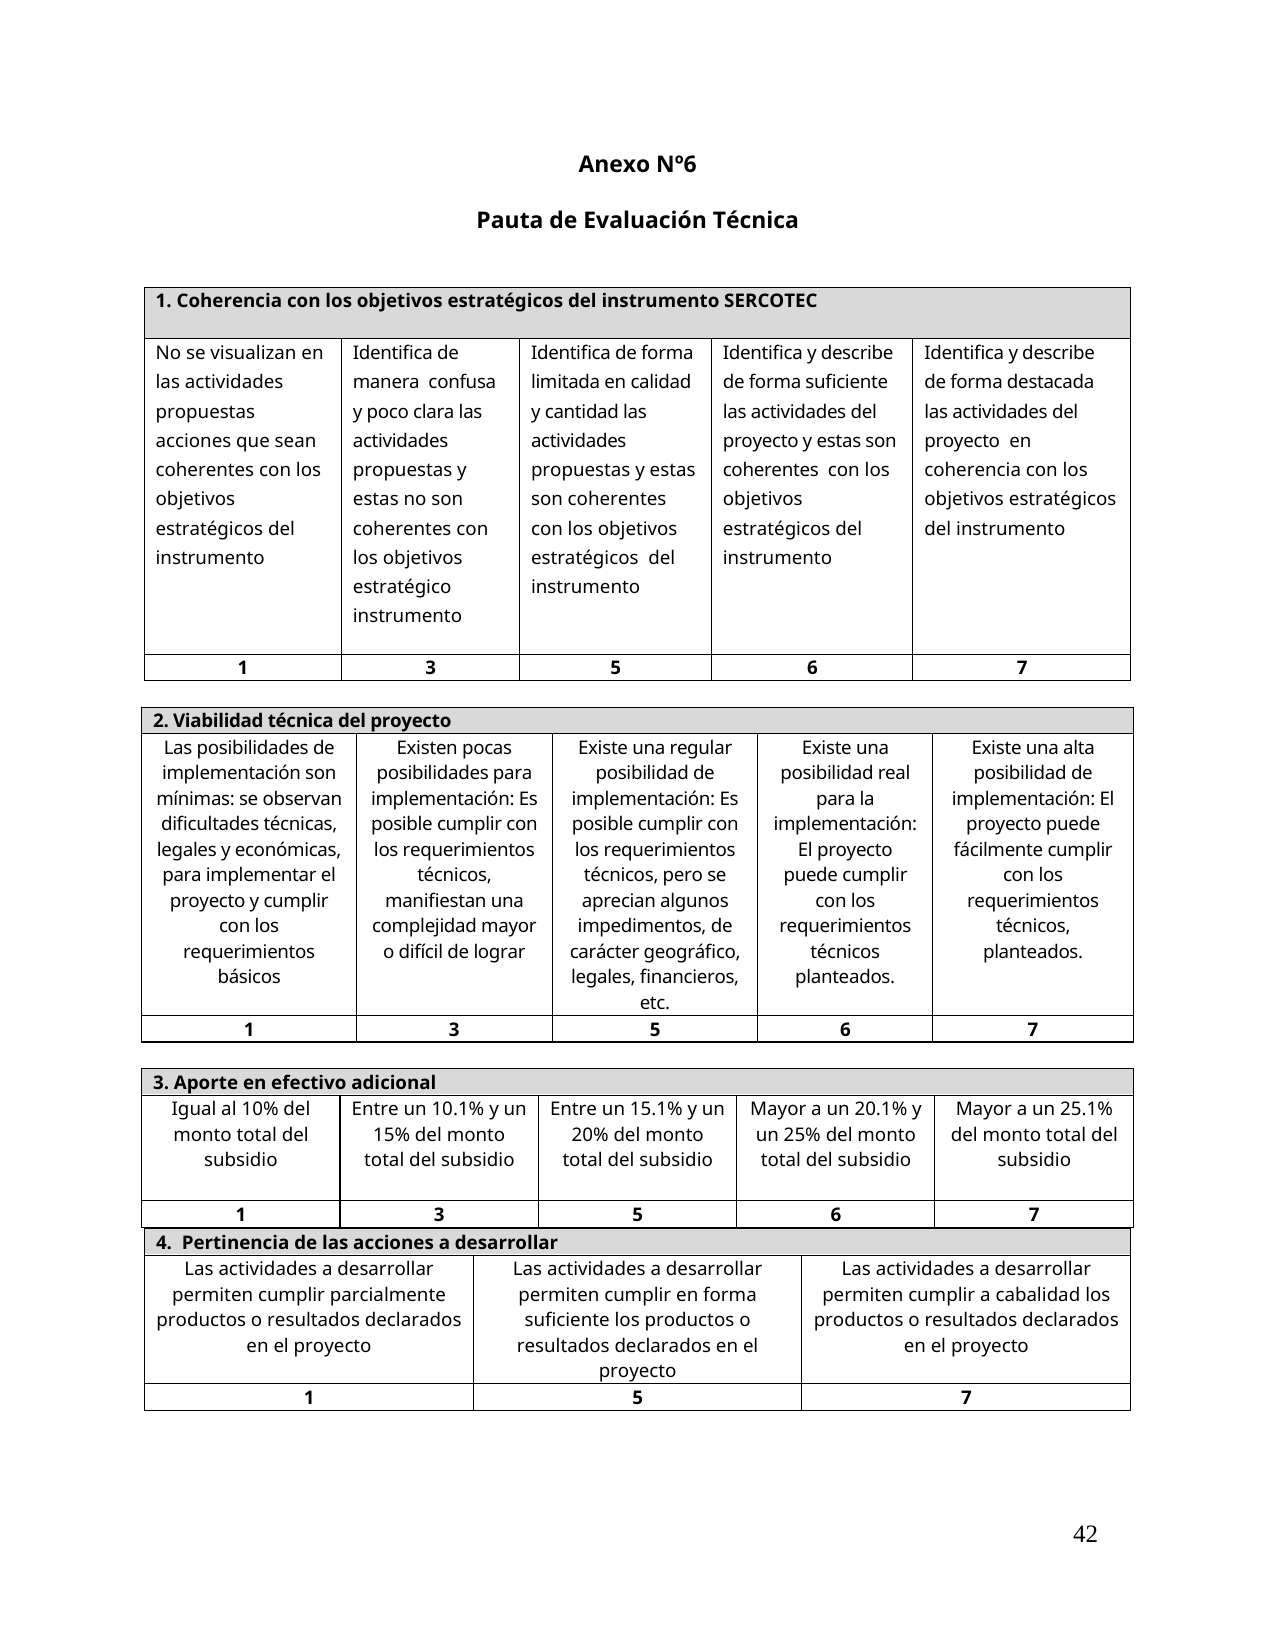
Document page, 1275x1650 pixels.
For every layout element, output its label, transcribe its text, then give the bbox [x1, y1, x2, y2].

table_cell Mayor a un 20.1% y un 25% del monto total del subsidio [737, 1096, 934, 1200]
table_cell Identifica de forma limitada en calidad y cantidad las actividades propuestas y estas son coherentes con los objetivos estratégicos del instrumento [520, 339, 711, 653]
table_cell 6 [758, 1016, 932, 1041]
table_cell 5 [474, 1384, 801, 1410]
table_cell Entre un 15.1% y un 20% del monto total del subsidio [539, 1096, 736, 1200]
table_cell 3 [341, 1201, 538, 1227]
table_header 3. Aporte en efectivo adicional [142, 1069, 1133, 1094]
table_cell Igual al 10% del monto total del subsidio [142, 1096, 339, 1200]
table_cell Las actividades a desarrollar permiten cumplir parcialmente productos o resultados declarados en el proyecto [145, 1256, 473, 1383]
table_cell 1 [145, 655, 341, 680]
text Pauta de Evaluación Técnica [177, 204, 1098, 236]
table_cell Existen pocas posibilidades para implementación: Es posible cumplir con los requerimientos técnicos, manifiestan una complejidad mayor o difícil de lograr [357, 734, 552, 1015]
table_header 1. Coherencia con los objetivos estratégicos del instrumento SERCOTEC [145, 288, 1130, 338]
table_cell 7 [802, 1384, 1130, 1410]
table_cell 6 [712, 655, 912, 680]
table_header 2. Viabilidad técnica del proyecto [142, 708, 1133, 733]
table_cell Las actividades a desarrollar permiten cumplir en forma suficiente los productos o resultados declarados en el proyecto [474, 1256, 801, 1383]
table_cell 3 [342, 655, 519, 680]
table_cell 7 [933, 1016, 1133, 1041]
table_cell 7 [913, 655, 1130, 680]
table_cell Las actividades a desarrollar permiten cumplir a cabalidad los productos o resultados declarados en el proyecto [802, 1256, 1130, 1383]
table_cell Identifica y describe de forma suficiente las actividades del proyecto y estas son coherentes con los objetivos estratégicos del instrumento [712, 339, 912, 653]
table_cell Identifica y describe de forma destacada las actividades del proyecto en coherencia con los objetivos estratégicos del instrumento [913, 339, 1130, 653]
table_cell 5 [553, 1016, 757, 1041]
table_cell 3 [357, 1016, 552, 1041]
table_cell 5 [520, 655, 711, 680]
table_cell Existe una regular posibilidad de implementación: Es posible cumplir con los requerimientos técnicos, pero se aprecian algunos impedimentos, de carácter geográfico, legales, financieros, etc. [553, 734, 757, 1015]
table_cell 1 [142, 1016, 356, 1041]
table_cell Identifica de manera confusa y poco clara las actividades propuestas y estas no son coherentes con los objetivos estratégico instrumento [342, 339, 519, 653]
table_cell Existe una alta posibilidad de implementación: El proyecto puede fácilmente cumplir con los requerimientos técnicos, planteados. [933, 734, 1133, 1015]
text Anexo Nº6 [177, 148, 1098, 179]
table_cell Las posibilidades de implementación son mínimas: se observan dificultades técnicas, legales y económicas, para implementar el proyecto y cumplir con los requerimientos básicos [142, 734, 356, 1015]
table_cell Mayor a un 25.1% del monto total del subsidio [935, 1096, 1133, 1200]
table_cell 1 [142, 1201, 339, 1227]
table_cell Entre un 10.1% y un 15% del monto total del subsidio [341, 1096, 538, 1200]
table_cell 7 [935, 1201, 1133, 1227]
table_cell 5 [539, 1201, 736, 1227]
table_cell 1 [145, 1384, 473, 1410]
table_cell Existe una posibilidad real para la implementación: El proyecto puede cumplir con los requerimientos técnicos planteados. [758, 734, 932, 1015]
table_cell 6 [737, 1201, 934, 1227]
table_cell No se visualizan en las actividades propuestas acciones que sean coherentes con los objetivos estratégicos del instrumento [145, 339, 341, 653]
table_header 4. Pertinencia de las acciones a desarrollar [145, 1229, 1130, 1254]
